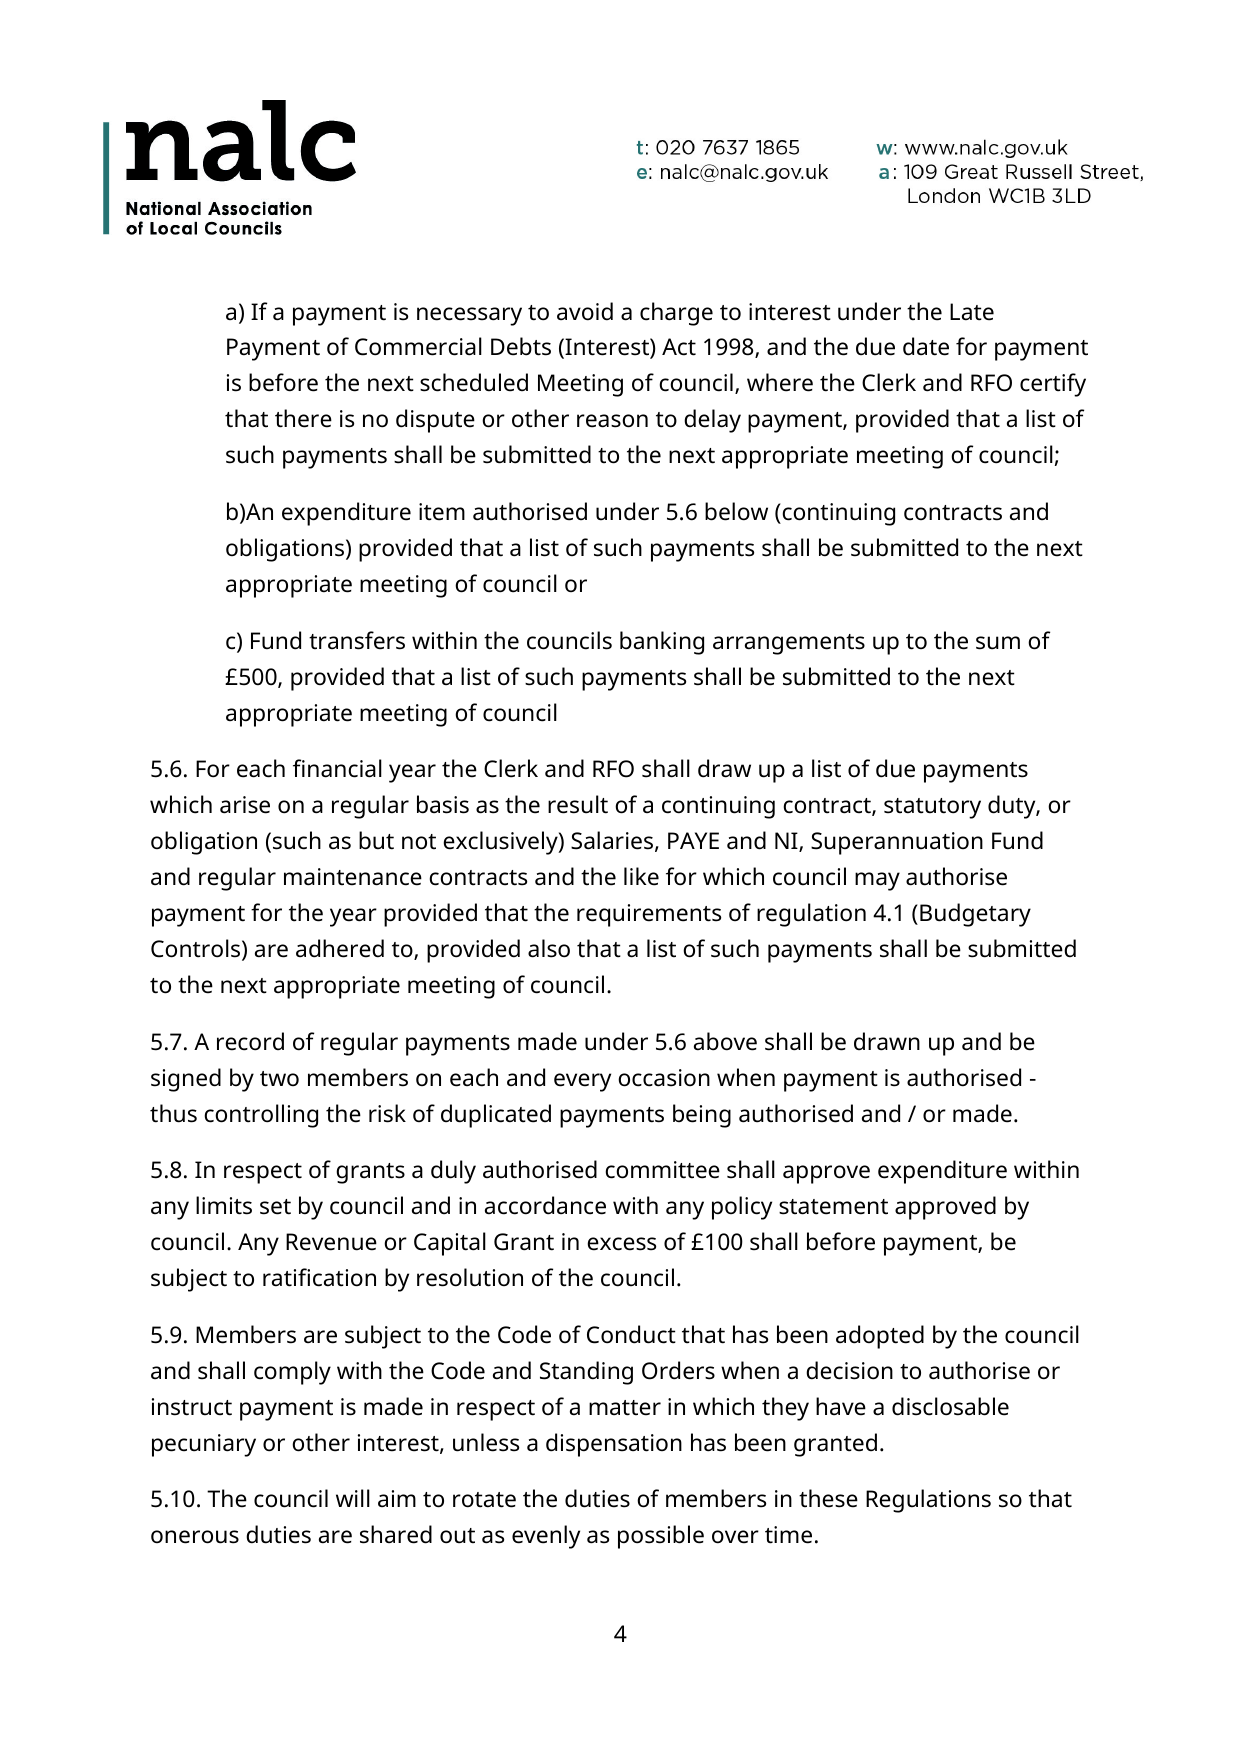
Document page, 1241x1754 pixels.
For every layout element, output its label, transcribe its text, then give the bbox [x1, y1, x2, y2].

text 5.10. The council will aim to rotate the duties of members in these Regulations so that onerous duties are shared out as evenly as possible over time. [150, 1483, 1090, 1551]
picture [103, 100, 1144, 235]
text 5.8. In respect of grants a duly authorised committee shall approve expenditure within any limits set by council and in accordance with any policy statement approved by council. Any Revenue or Capital Grant in excess of £100 shall before payment, be subject to ratification by resolution of the council. [150, 1154, 1090, 1293]
text b)An expenditure item authorised under 5.6 below (continuing contracts and obligations) provided that a list of such payments shall be submitted to the next appropriate meeting of council or [225, 496, 1090, 599]
text c) Fund transfers within the councils banking arrangements up to the sum of £500, provided that a list of such payments shall be submitted to the next appropriate meeting of council [225, 624, 1090, 728]
text 5.6. For each financial year the Clerk and RFO shall draw up a list of due payments which arise on a regular basis as the result of a continuing contract, statutory duty, or obligation (such as but not exclusively) Salaries, PAYE and NI, Superannuation Fund and regular maintenance contracts and the like for which council may authorise payment for the year provided that the requirements of regulation 4.1 (Budgetary Controls) are adhered to, provided also that a list of such payments shall be submitted to the next appropriate meeting of council. [150, 753, 1090, 1000]
text 5.7. A record of regular payments made under 5.6 above shall be drawn up and be signed by two members on each and every occasion when payment is authorised - thus controlling the risk of duplicated payments being authorised and / or made. [150, 1026, 1090, 1129]
text 5.9. Members are subject to the Code of Conduct that has been adopted by the council and shall comply with the Code and Standing Orders when a decision to authorise or instruct payment is made in respect of a matter in which they have a disclosable pecuniary or other interest, unless a dispensation has been granted. [150, 1319, 1090, 1458]
text a) If a payment is necessary to avoid a charge to interest under the Late Payment of Commercial Debts (Interest) Act 1998, and the due date for payment is before the next scheduled Meeting of council, where the Clerk and RFO certify that there is no dispute or other reason to delay payment, provided that a list of such payments shall be submitted to the next appropriate meeting of council; [225, 295, 1090, 470]
